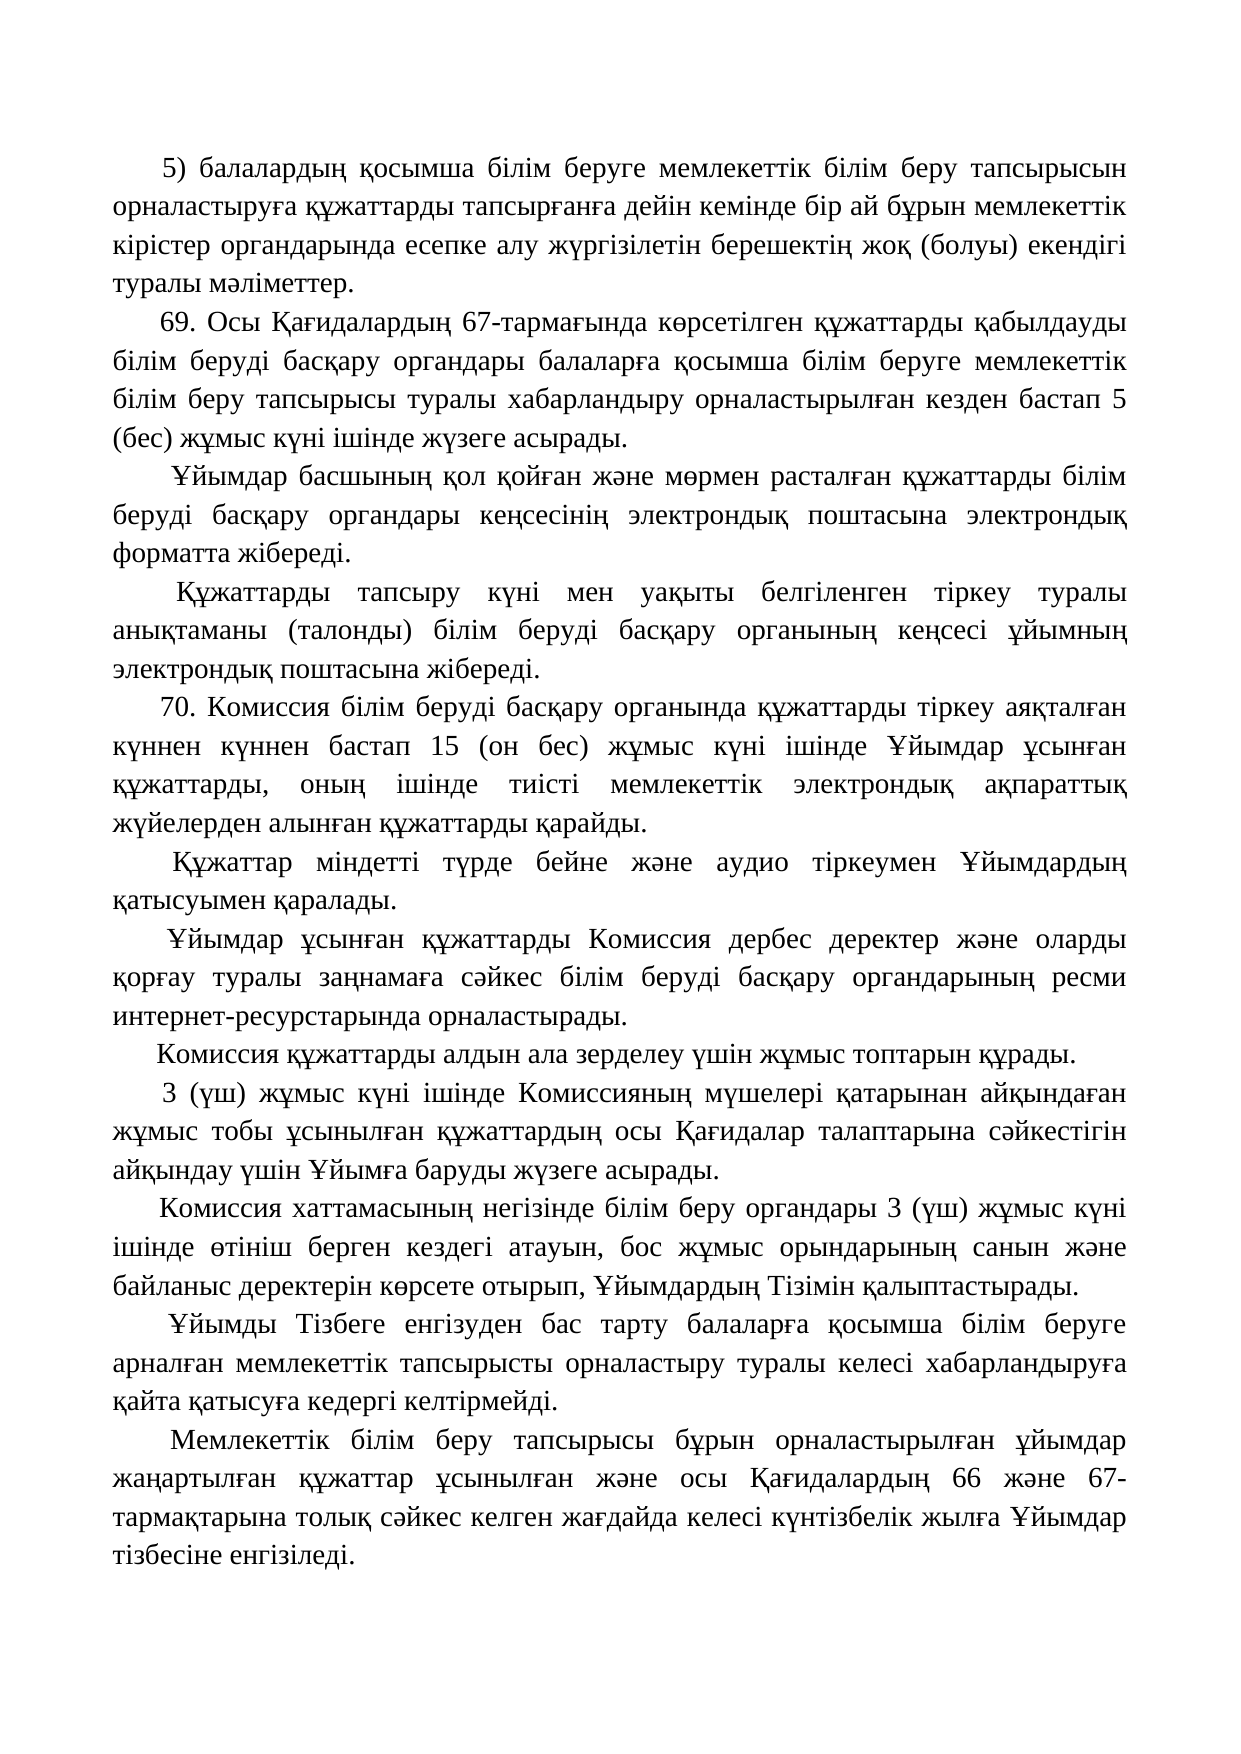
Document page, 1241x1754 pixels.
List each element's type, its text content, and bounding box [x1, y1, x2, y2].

text 69. Осы Қағидалардың 67-тармағында көрсетілген құжаттарды қабылдауды білім беруді басқару органдары балаларға қосымша білім беруге мемлекеттік білім беру тапсырысы туралы хабарландыру орналастырылған кезден бастап 5 (бес) жұмыс күні ішінде жүзеге асырады. [112, 304, 1128, 453]
text Құжаттар міндетті түрде бейне және аудио тіркеумен Ұйымдардың қатысуымен қаралады. [112, 844, 1128, 916]
text 5) балалардың қосымша білім беруге мемлекеттік білім беру тапсырысын орналастыруға құжаттарды тапсырғанға дейін кемінде бір ай бұрын мемлекеттік кірістер органдарында есепке алу жүргізілетін берешектің жоқ (болуы) екендігі туралы мәліметтер. [112, 150, 1128, 299]
text Комиссия хаттамасының негізінде білім беру органдары 3 (үш) жұмыс күні ішінде өтініш берген кездегі атауын, бос жұмыс орындарының санын және байланыс деректерін көрсете отырып, Ұйымдардың Тізімін қалыптастырады. [112, 1191, 1128, 1301]
text 3 (үш) жұмыс күні ішінде Комиссияның мүшелері қатарынан айқындаған жұмыс тобы ұсынылған құжаттардың осы Қағидалар талаптарына сәйкестігін айқындау үшін Ұйымға баруды жүзеге асырады. [112, 1075, 1128, 1186]
text Мемлекеттік білім беру тапсырысы бұрын орналастырылған ұйымдар жаңартылған құжаттар ұсынылған және осы Қағидалардың 66 және 67-тармақтарына толық сәйкес келген жағдайда келесі күнтізбелік жылға Ұйымдар тізбесіне енгізіледі. [112, 1422, 1128, 1571]
text Ұйымдар ұсынған құжаттарды Комиссия дербес деректер және оларды қорғау туралы заңнамаға сәйкес білім беруді басқару органдарының ресми интернет-ресурстарында орналастырады. [112, 921, 1128, 1031]
text 70. Комиссия білім беруді басқару органында құжаттарды тіркеу аяқталған күннен күннен бастап 15 (он бес) жұмыс күні ішінде Ұйымдар ұсынған құжаттарды, оның ішінде тиісті мемлекеттік электрондық ақпараттық жүйелерден алынған құжаттарды қарайды. [112, 689, 1128, 839]
text Ұйымдар басшының қол қойған және мөрмен расталған құжаттарды білім беруді басқару органдары кеңсесінің электрондық поштасына электрондық форматта жібереді. [112, 458, 1128, 569]
text Құжаттарды тапсыру күні мен уақыты белгіленген тіркеу туралы анықтаманы (талонды) білім беруді басқару органының кеңсесі ұйымның электрондық поштасына жібереді. [112, 574, 1128, 684]
text Ұйымды Тізбеге енгізуден бас тарту балаларға қосымша білім беруге арналған мемлекеттік тапсырысты орналастыру туралы келесі хабарландыруға қайта қатысуға кедергі келтірмейді. [112, 1306, 1128, 1417]
text Комиссия құжаттарды алдын ала зерделеу үшін жұмыс топтарын құрады. [112, 1036, 1128, 1070]
